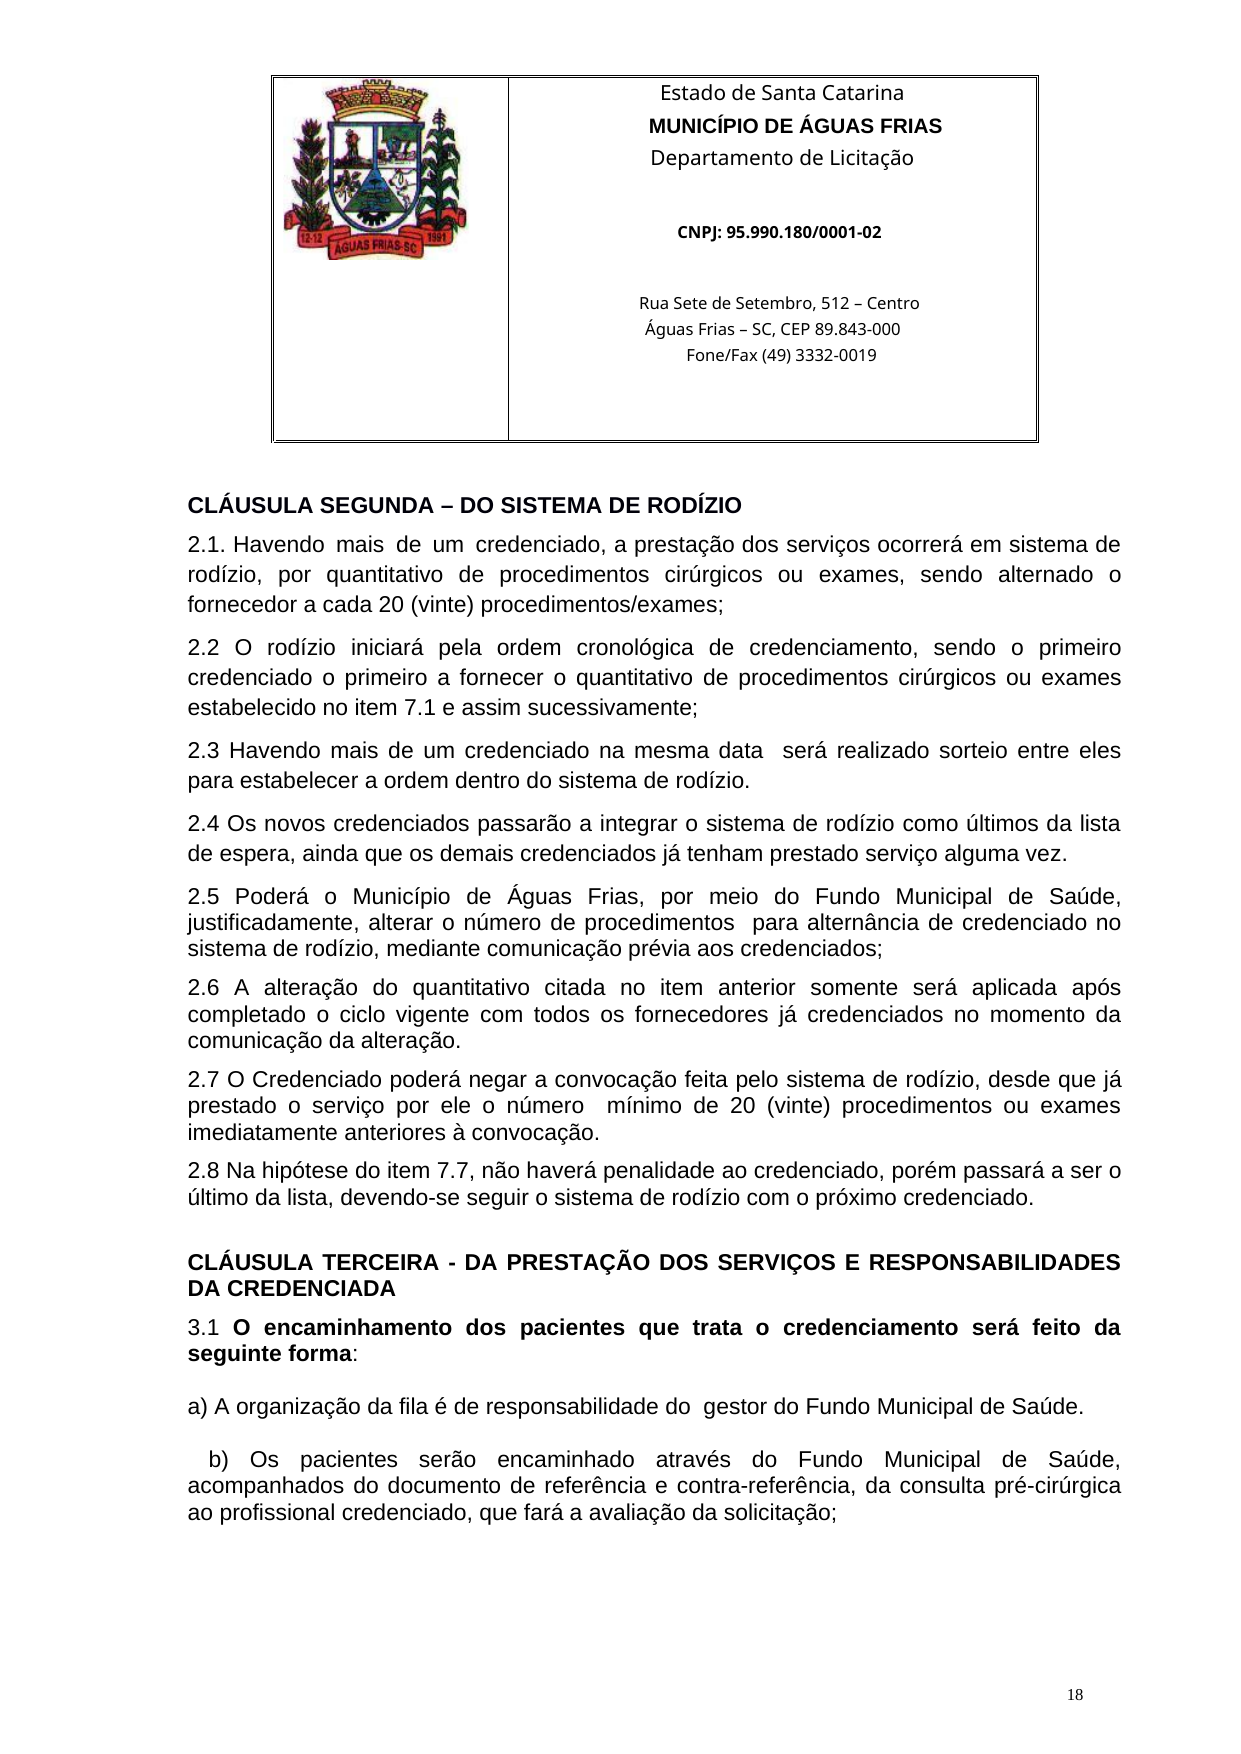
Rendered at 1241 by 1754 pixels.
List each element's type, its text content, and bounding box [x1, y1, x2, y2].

text 2.7 O Credenciado poderá negar a convocação feita pelo sistema de rodízio, desde que já prestado o serviço por ele o número mínimo de 20 (vinte) procedimentos ou exames imediatamente anteriores à convocação. [187, 1066, 1122, 1145]
text 2.8 Na hipótese do item 7.7, não haverá penalidade ao credenciado, porém passará a ser o último da lista, devendo-se seguir o sistema de rodízio com o próximo credenciado. [187, 1157, 1122, 1210]
text 3.1 O encaminhamento dos pacientes que trata o credenciamento será feito da seguinte forma: [187, 1314, 1122, 1367]
text CLÁUSULA SEGUNDA – DO SISTEMA DE RODÍZIO [187, 492, 1122, 518]
text 2.1. Havendo mais de um credenciado, a prestação dos serviços ocorrerá em sistema de rodízio, por quantitativo de procedimentos cirúrgicos ou exames, sendo alternado o fornecedor a cada 20 (vinte) procedimentos/exames; [187, 531, 1122, 617]
text 2.5 Poderá o Município de Águas Frias, por meio do Fundo Municipal de Saúde, justificadamente, alterar o número de procedimentos para alternância de credenciado no sistema de rodízio, mediante comunicação prévia aos credenciados; [187, 883, 1122, 962]
picture [283, 78, 470, 260]
text 2.3 Havendo mais de um credenciado na mesma data será realizado sorteio entre eles para estabelecer a ordem dentro do sistema de rodízio. [187, 737, 1122, 793]
text CLÁUSULA TERCEIRA - DA PRESTAÇÃO DOS SERVIÇOS E RESPONSABILIDADES DA CREDENCIADA [187, 1249, 1122, 1302]
text 2.4 Os novos credenciados passarão a integrar o sistema de rodízio como últimos da lista de espera, ainda que os demais credenciados já tenham prestado serviço alguma vez. [187, 810, 1122, 866]
text 2.6 A alteração do quantitativo citada no item anterior somente será aplicada após completado o ciclo vigente com todos os fornecedores já credenciados no momento da comunicação da alteração. [187, 974, 1122, 1053]
text a) A organização da fila é de responsabilidade do gestor do Fundo Municipal de Saúde. [187, 1393, 1122, 1419]
text b) Os pacientes serão encaminhado através do Fundo Municipal de Saúde, acompanhados do documento de referência e contra-referência, da consulta pré-cirúrgica ao profissional credenciado, que fará a avaliação da solicitação; [187, 1446, 1122, 1525]
text 2.2 O rodízio iniciará pela ordem cronológica de credenciamento, sendo o primeiro credenciado o primeiro a fornecer o quantitativo de procedimentos cirúrgicos ou exames estabelecido no item 7.1 e assim sucessivamente; [187, 634, 1122, 720]
